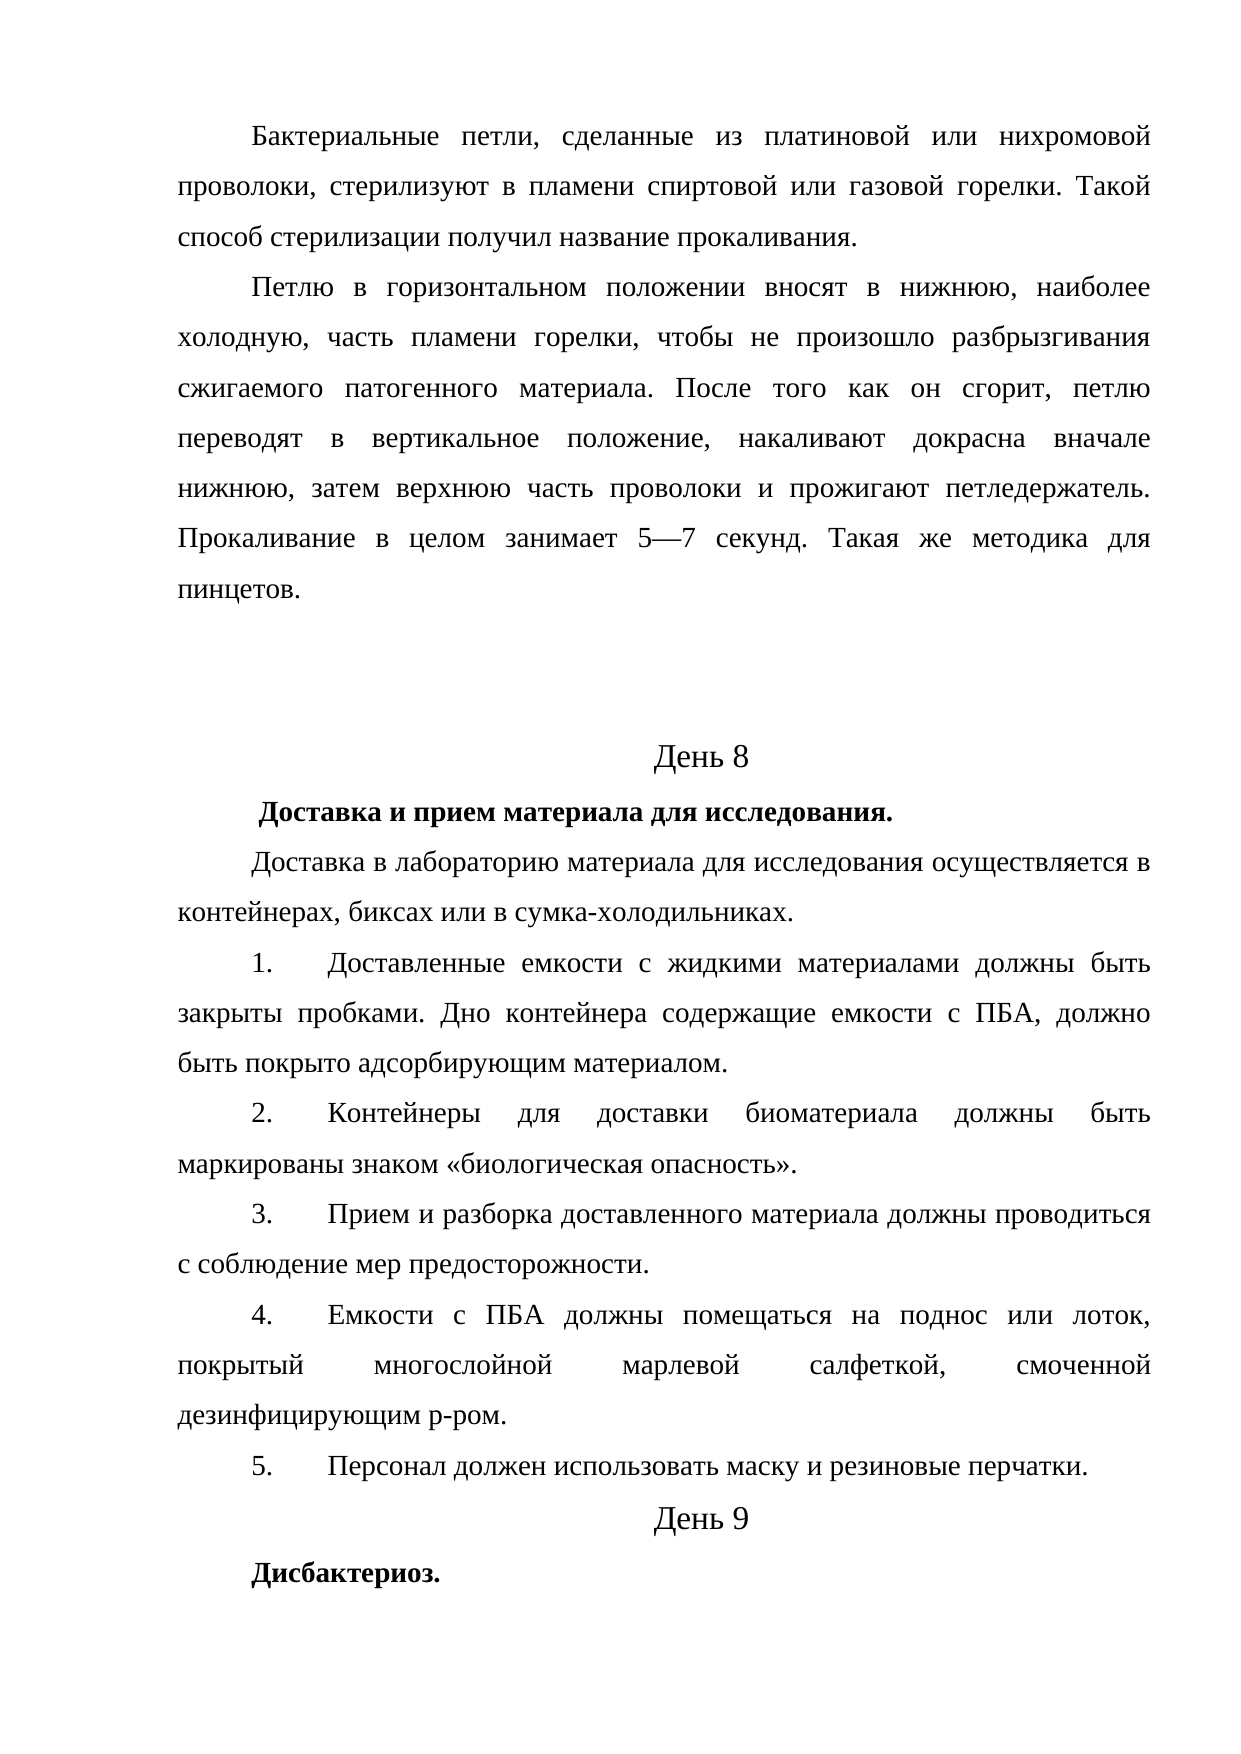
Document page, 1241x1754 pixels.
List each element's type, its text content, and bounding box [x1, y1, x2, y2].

list Емкости с ПБА должны помещаться на поднос или лоток, покрытый многослойной марлевой салфеткой, смоченной дезинфицирующим р-ром. [177, 1297, 1152, 1431]
text Дисбактериоз. [177, 1556, 1152, 1589]
list Контейнеры для доставки биоматериала должны быть маркированы знаком «биологическая опасность». [177, 1096, 1152, 1179]
text Доставка и прием материала для исследования. [177, 794, 1152, 827]
text День 8 [177, 736, 1152, 774]
list Прием и разборка доставленного материала должны проводиться с соблюдение мер предосторожности. [177, 1196, 1152, 1280]
list Доставленные емкости с жидкими материалами должны быть закрыты пробками. Дно контейнера содержащие емкости с ПБА, должно быть покрыто адсорбирующим материалом. [177, 945, 1152, 1079]
list Персонал должен использовать маску и резиновые перчатки. [177, 1448, 1152, 1481]
text День 9 [177, 1498, 1152, 1536]
text Доставка в лабораторию материала для исследования осуществляется в контейнерах, биксах или в сумка-холодильниках. [177, 844, 1152, 928]
text Бактериальные петли, сделанные из платиновой или нихромовой проволоки, стерилизуют в пламени спиртовой или газовой горелки. Такой способ стерилизации получил название прокаливания. [177, 118, 1152, 252]
text Петлю в горизонтальном положении вносят в нижнюю, наиболее холодную, часть пламени горелки, чтобы не произошло разбрызгивания сжигаемого патогенного материала. После того как он сгорит, петлю переводят в вертикальное положение, накаливают докрасна вначале нижнюю, затем верхнюю часть проволоки и прожигают петледержатель. Прокаливание в целом занимает 5—7 секунд. Такая же методика для пинцетов. [177, 269, 1152, 604]
